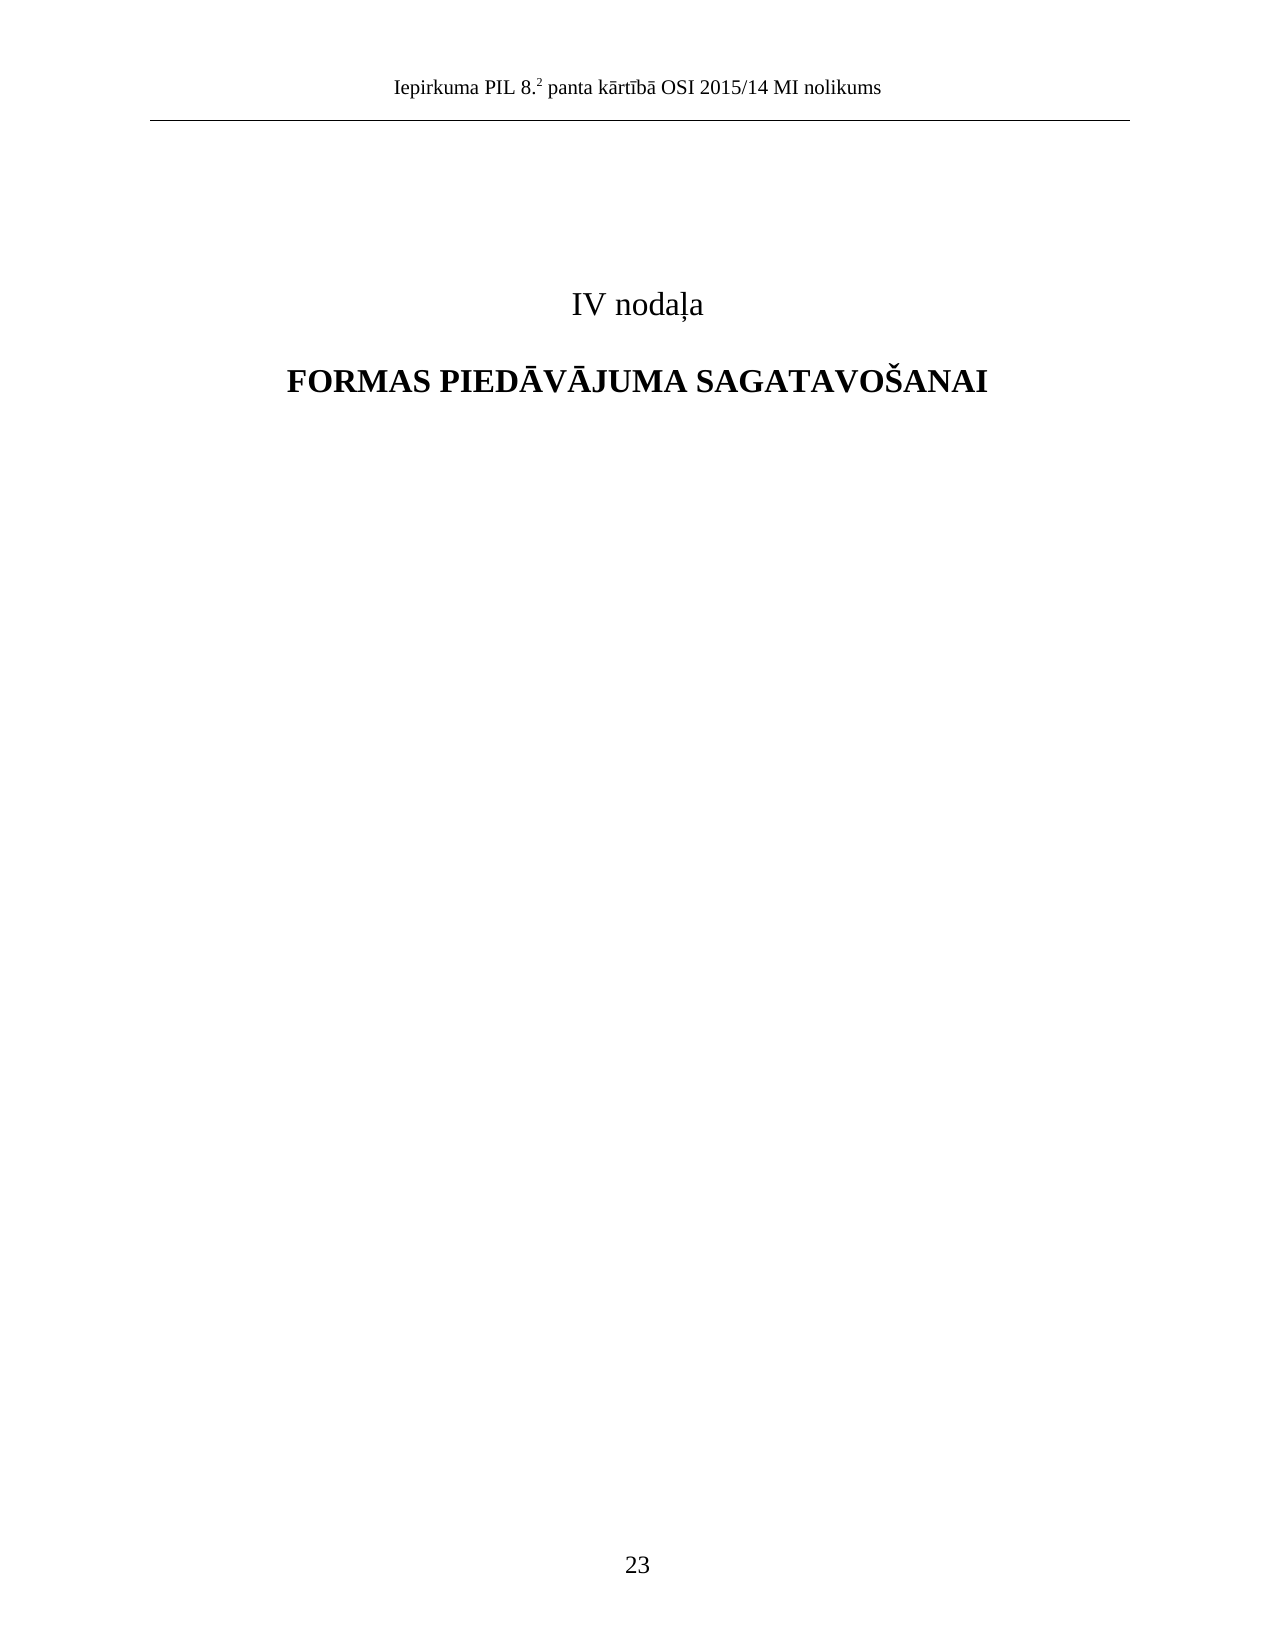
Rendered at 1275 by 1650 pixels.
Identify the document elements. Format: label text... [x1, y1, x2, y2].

subtitle IV nodaļa [150, 284, 1125, 323]
subtitle FORMAS PIEDĀVĀJUMA SAGATAVOŠANAI [150, 361, 1125, 399]
